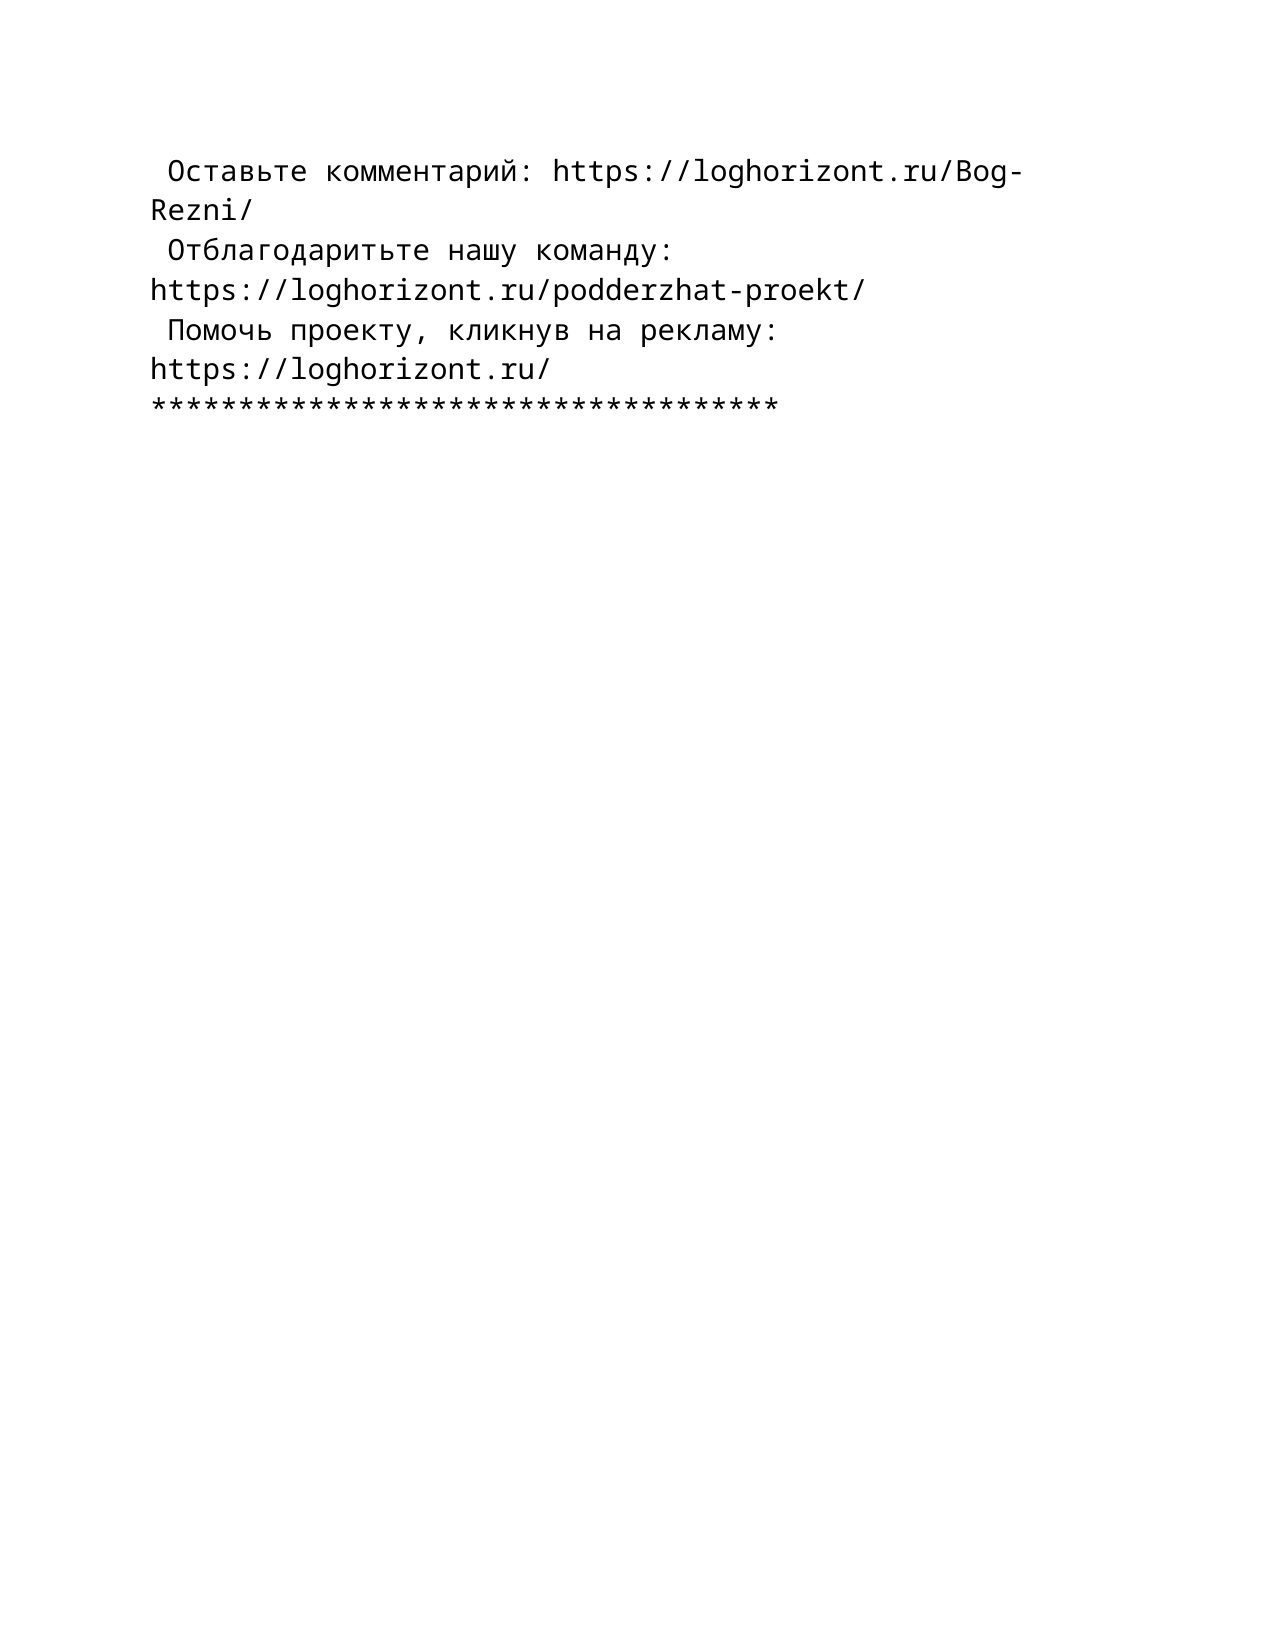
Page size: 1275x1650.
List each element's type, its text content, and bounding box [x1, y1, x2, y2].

text Помочь проекту, кликнув на рекламу: https://loghorizont.ru/ [150, 309, 1125, 388]
text Оставьте комментарий: https://loghorizont.ru/Bog-Rezni/ [150, 150, 1125, 229]
text ************************************ [150, 388, 1125, 428]
text Отблагодаритьте нашу команду: https://loghorizont.ru/podderzhat-proekt/ [150, 229, 1125, 309]
